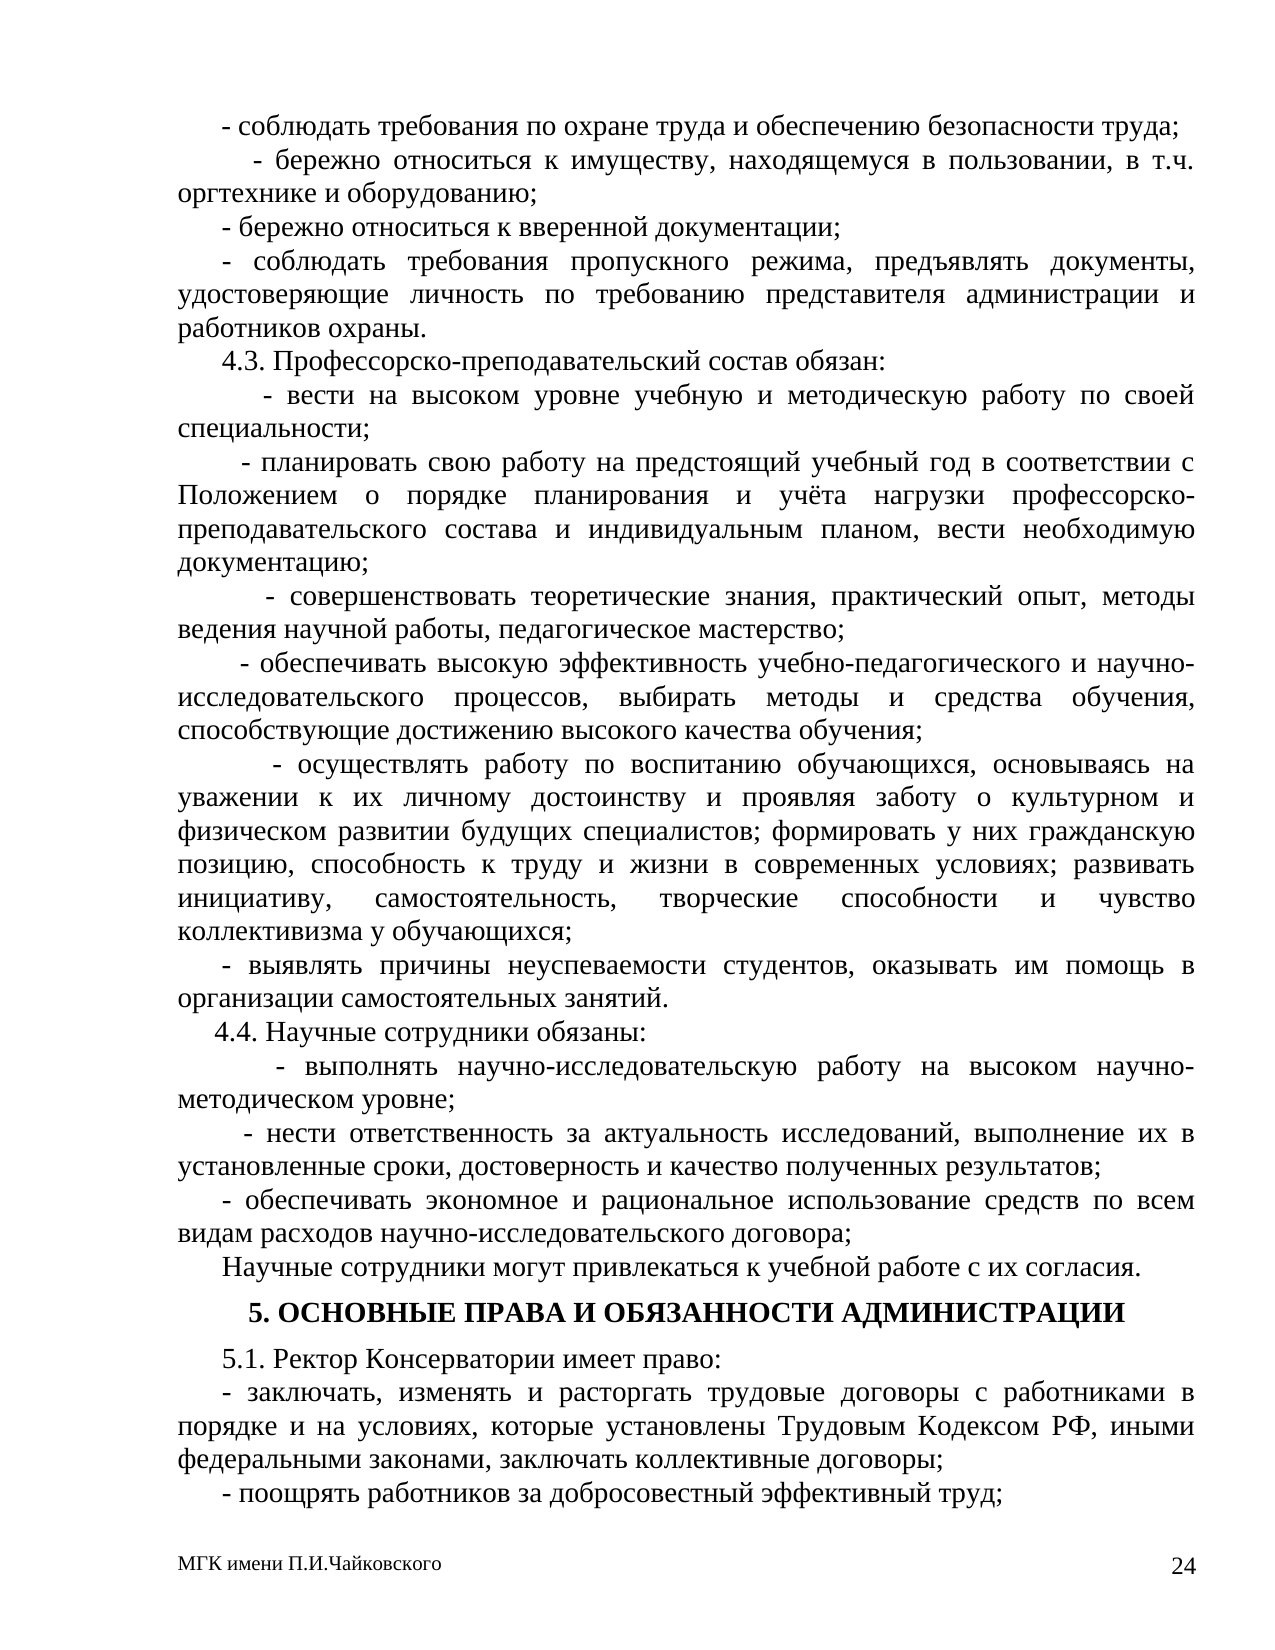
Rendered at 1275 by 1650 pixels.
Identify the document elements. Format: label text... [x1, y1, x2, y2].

text - соблюдать требования по охране труда и обеспечению безопасности труда; [177, 108, 1196, 142]
text - нести ответственность за актуальность исследований, выполнение их в установленные сроки, достоверность и качество полученных результатов; [177, 1115, 1196, 1182]
text - обеспечивать высокую эффективность учебно-педагогического и научно-исследовательского процессов, выбирать методы и средства обучения, способствующие достижению высокого качества обучения; [177, 645, 1196, 746]
text - бережно относиться к вверенной документации; [221, 209, 1196, 243]
text Научные сотрудники могут привлекаться к учебной работе с их согласия. [177, 1249, 1196, 1282]
text 5. ОСНОВНЫЕ ПРАВА И ОБЯЗАННОСТИ АДМИНИСТРАЦИИ [177, 1295, 1196, 1328]
text - обеспечивать экономное и рациональное использование средств по всем видам расходов научно-исследовательского договора; [177, 1182, 1196, 1249]
text - бережно относиться к имуществу, находящемуся в пользовании, в т.ч. оргтехнике и оборудованию; [177, 142, 1196, 209]
text 5.1. Ректор Консерватории имеет право: [177, 1341, 1196, 1374]
text - выполнять научно-исследовательскую работу на высоком научно-методическом уровне; [177, 1048, 1196, 1115]
text - заключать, изменять и расторгать трудовые договоры с работниками в порядке и на условиях, которые установлены Трудовым Кодексом РФ, иными федеральными законами, заключать коллективные договоры; [177, 1374, 1196, 1475]
text - вести на высоком уровне учебную и методическую работу по своей специальности; [177, 377, 1196, 444]
text - совершенствовать теоретические знания, практический опыт, методы ведения научной работы, педагогическое мастерство; [177, 578, 1196, 645]
text - осуществлять работу по воспитанию обучающихся, основываясь на уважении к их личному достоинству и проявляя заботу о культурном и физическом развитии будущих специалистов; формировать у них гражданскую позицию, способность к труду и жизни в современных условиях; развивать инициативу, самостоятельность, творческие способности и чувство коллективизма у обучающихся; [177, 746, 1196, 947]
text - соблюдать требования пропускного режима, предъявлять документы, удостоверяющие личность по требованию представителя администрации и работников охраны. [177, 243, 1196, 343]
text 4.4. Научные сотрудники обязаны: [207, 1014, 1196, 1048]
text - планировать свою работу на предстоящий учебный год в соответствии с Положением о порядке планирования и учёта нагрузки профессорско-преподавательского состава и индивидуальным планом, вести необходимую документацию; [177, 444, 1196, 578]
text - выявлять причины неуспеваемости студентов, оказывать им помощь в организации самостоятельных занятий. [177, 947, 1196, 1014]
text 4.3. Профессорско-преподавательский состав обязан: [177, 343, 1196, 377]
text - поощрять работников за добросовестный эффективный труд; [177, 1475, 1196, 1509]
